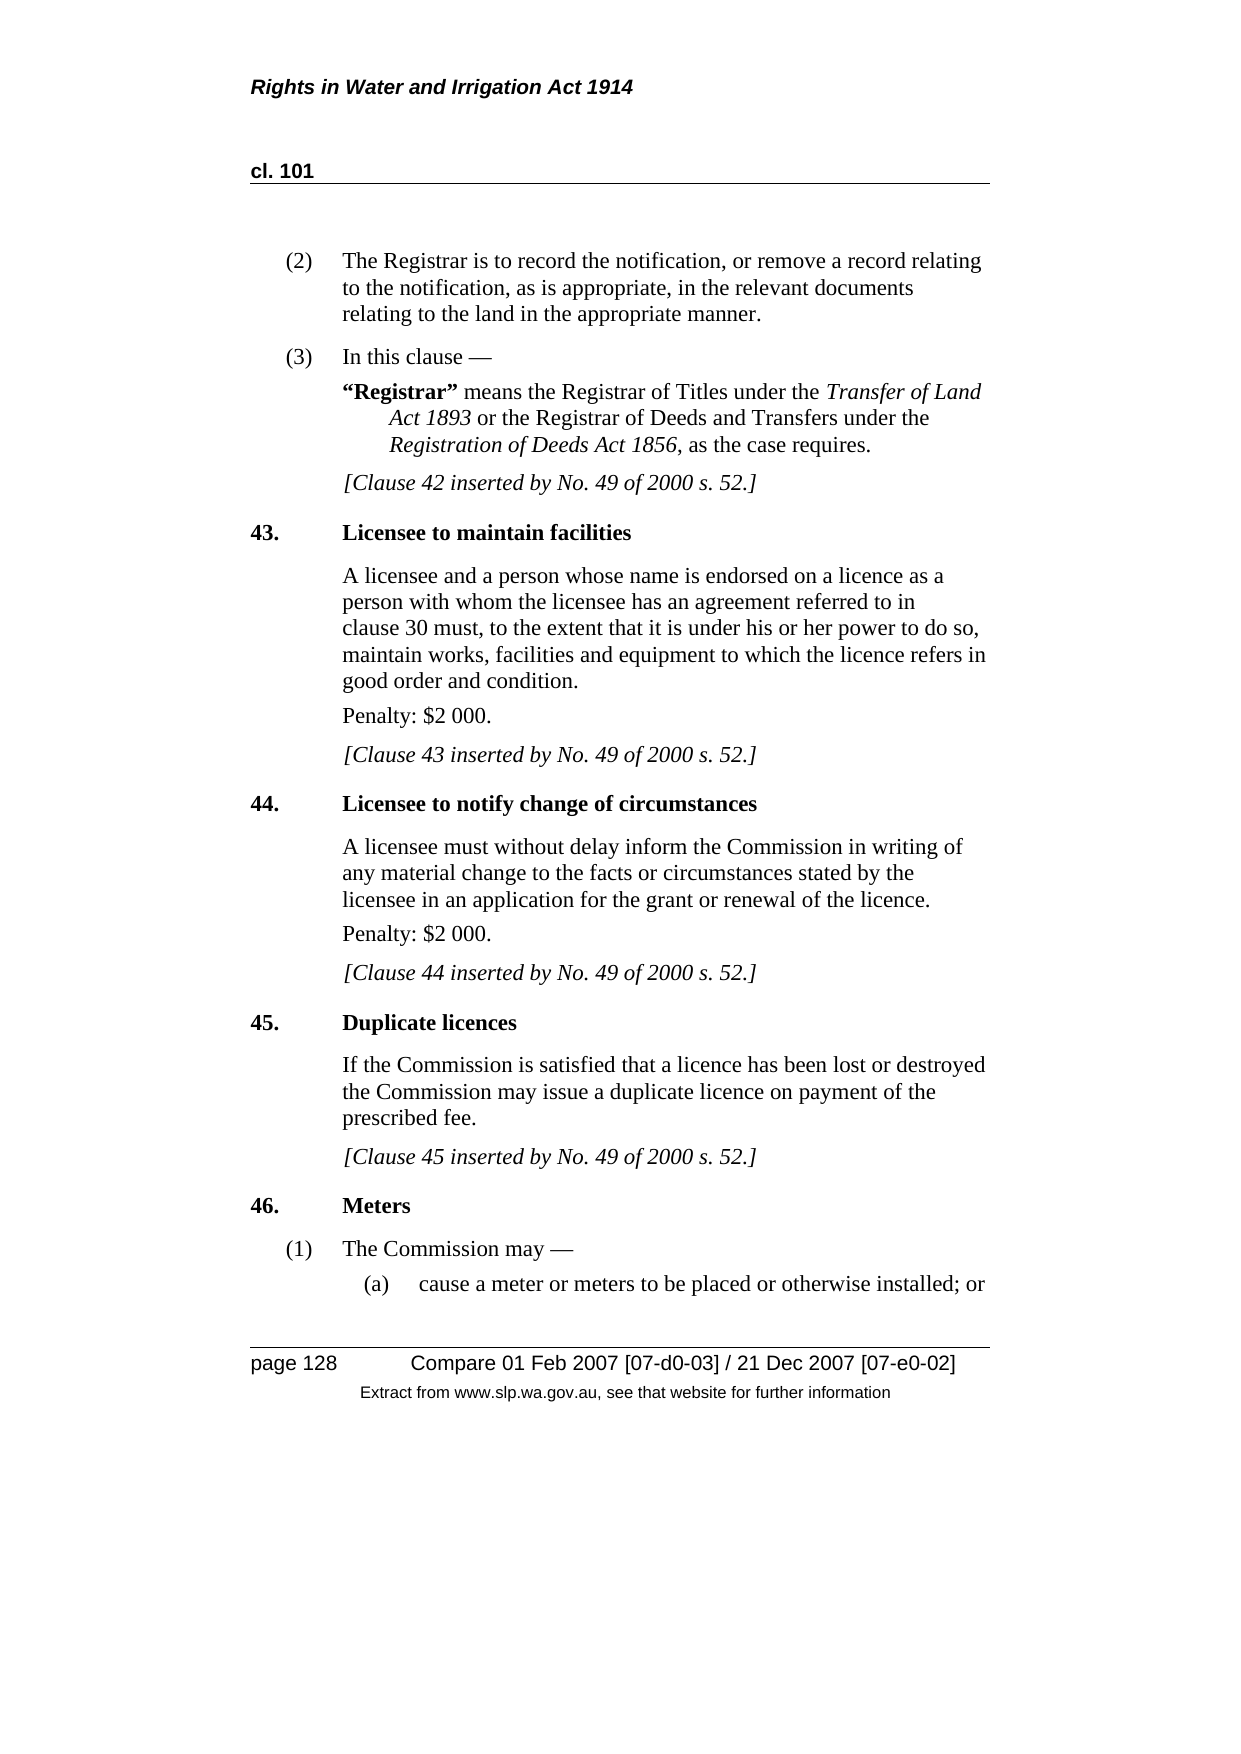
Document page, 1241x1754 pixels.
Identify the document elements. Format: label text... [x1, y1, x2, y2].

subtitle 43. Licensee to maintain facilities [250, 519, 990, 545]
text “Registrar” means the Registrar of Titles under the Transfer of Land Act 1893 or the Registrar of Deeds and Transfers under the Registration of Deeds Act 1856, as the case requires. [250, 378, 990, 457]
text [Clause 44 inserted by No. 49 of 2000 s. 52.] [250, 959, 990, 986]
text [Clause 45 inserted by No. 49 of 2000 s. 52.] [250, 1143, 990, 1169]
text (3) In this clause — [250, 343, 990, 369]
subtitle 45. Duplicate licences [250, 1008, 990, 1035]
text If the Commission is satisfied that a licence has been lost or destroyed the Commission may issue a duplicate licence on payment of the prescribed fee. [250, 1052, 990, 1131]
text (2) The Registrar is to record the notification, or remove a record relating to the notification, as is appropriate, in the relevant documents relating to the land in the appropriate manner. [250, 247, 990, 327]
subtitle 44. Licensee to notify change of circumstances [250, 790, 990, 816]
text Penalty: $2 000. [250, 920, 990, 947]
text (1) The Commission may — [250, 1235, 990, 1262]
text Penalty: $2 000. [250, 702, 990, 728]
text A licensee and a person whose name is endorsed on a licence as a person with whom the licensee has an agreement referred to in clause 30 must, to the extent that it is under his or her power to do so, maintain works, facilities and equipment to which the licence refers in good order and condition. [250, 562, 990, 693]
text (a) cause a meter or meters to be placed or otherwise installed; or [250, 1270, 990, 1296]
subtitle 46. Meters [250, 1192, 990, 1219]
text [Clause 42 inserted by No. 49 of 2000 s. 52.] [250, 469, 990, 496]
text [Clause 43 inserted by No. 49 of 2000 s. 52.] [250, 741, 990, 767]
text A licensee must without delay inform the Commission in writing of any material change to the facts or circumstances stated by the licensee in an application for the grant or renewal of the licence. [250, 833, 990, 912]
